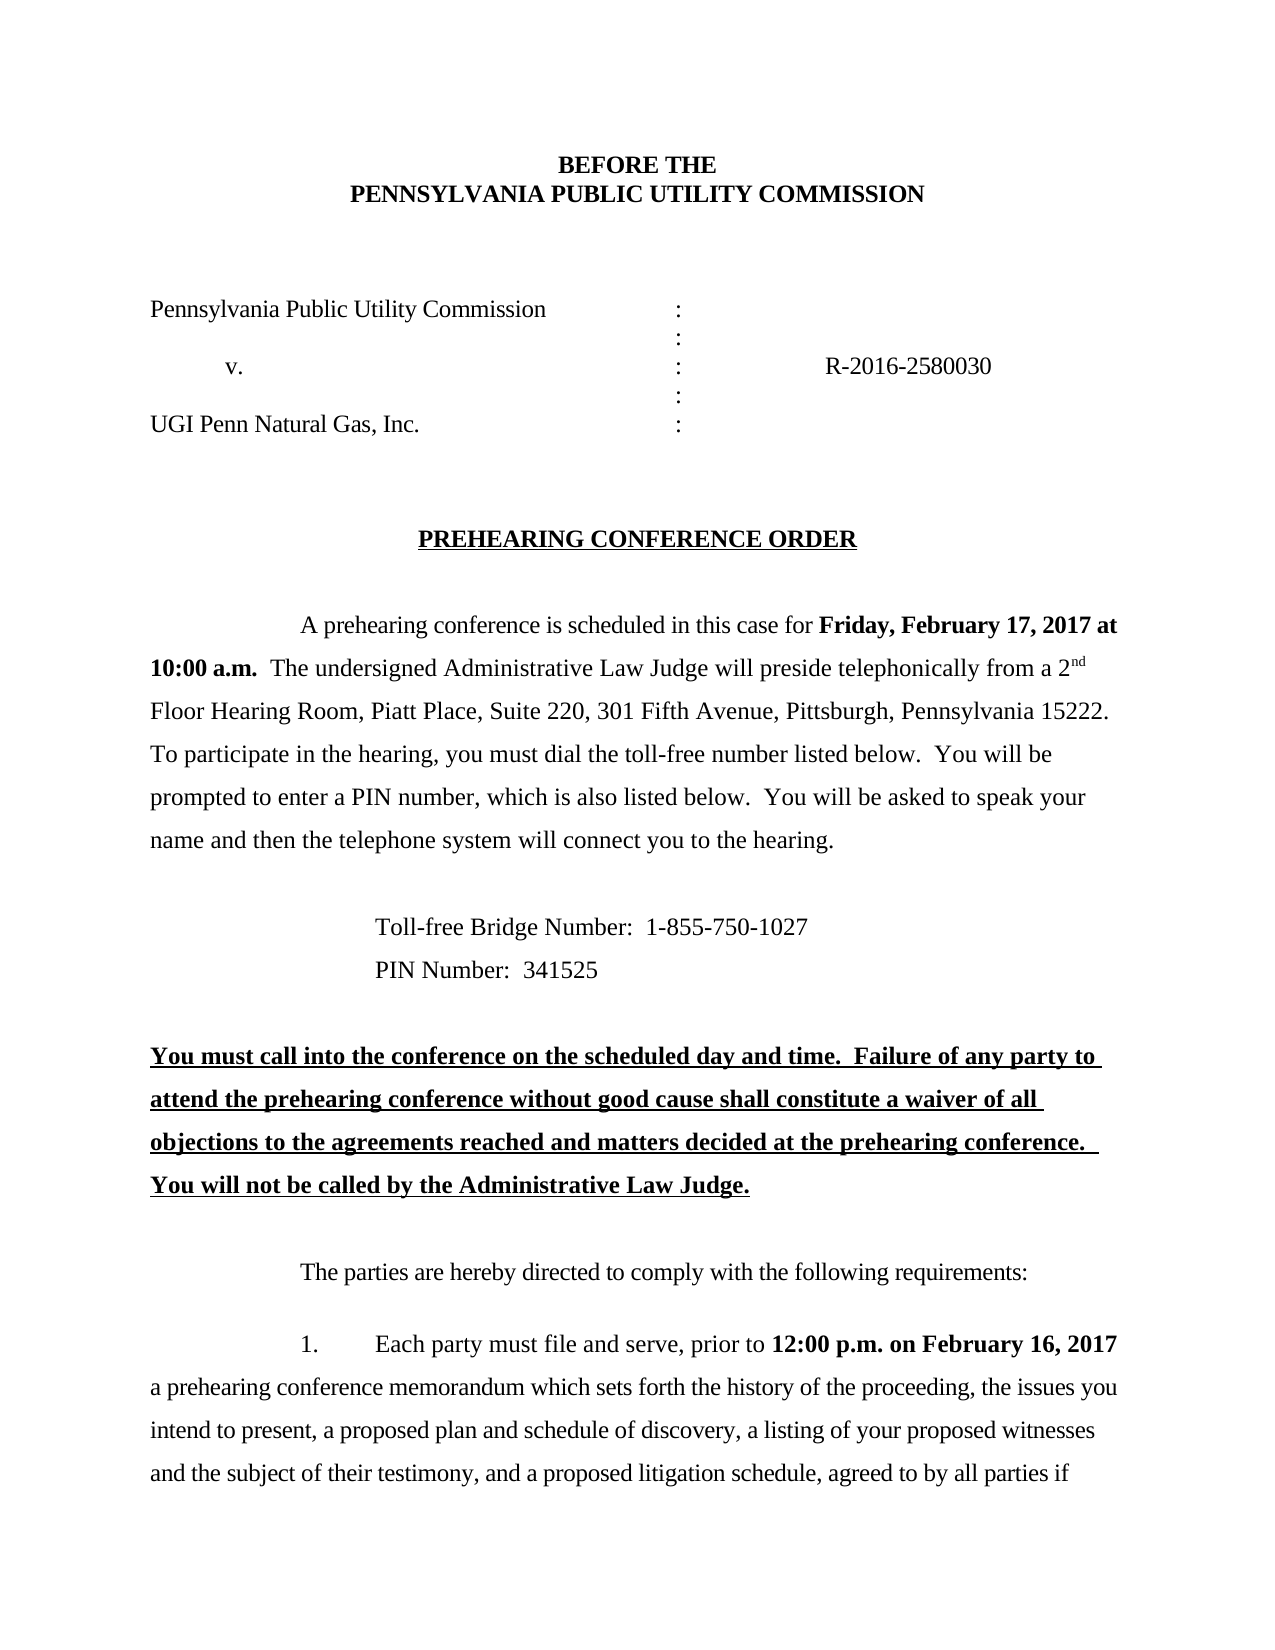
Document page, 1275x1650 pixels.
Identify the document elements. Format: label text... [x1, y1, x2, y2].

text Pennsylvania Public Utility Commission : [150, 294, 1125, 322]
text PREHEARING CONFERENCE ORDER [150, 524, 1125, 552]
text : [150, 322, 1125, 351]
text A prehearing conference is scheduled in this case for Friday, February 17, 2017 at 10:00 a.m. The undersigned Administrative Law Judge will preside telephonically from a 2nd Floor Hearing Room, Piatt Place, Suite 220, 301 Fifth Avenue, Pittsburgh, Pennsylvania 15222. To participate in the hearing, you must dial the toll-free number listed below. You will be prompted to enter a PIN number, which is also listed below. You will be asked to speak your name and then the telephone system will connect you to the hearing. [150, 610, 1125, 854]
text BEFORE THE [150, 150, 1125, 179]
text You must call into the conference on the scheduled day and time. Failure of any party to attend the prehearing conference without good cause shall constitute a waiver of all objections to the agreements reached and matters decided at the prehearing conference. You will not be called by the Administrative Law Judge. [150, 1041, 1125, 1199]
text The parties are hereby directed to comply with the following requirements: [150, 1257, 1125, 1286]
text v. : R-2016-2580030 [150, 351, 1125, 380]
text : [150, 380, 1125, 409]
text Toll-free Bridge Number: 1-855-750-1027 [150, 912, 1125, 941]
text UGI Penn Natural Gas, Inc. : [150, 409, 1125, 437]
text PIN Number: 341525 [150, 955, 1125, 984]
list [150, 1329, 1125, 1487]
text PENNSYLVANIA PUBLIC UTILITY COMMISSION [150, 179, 1125, 207]
